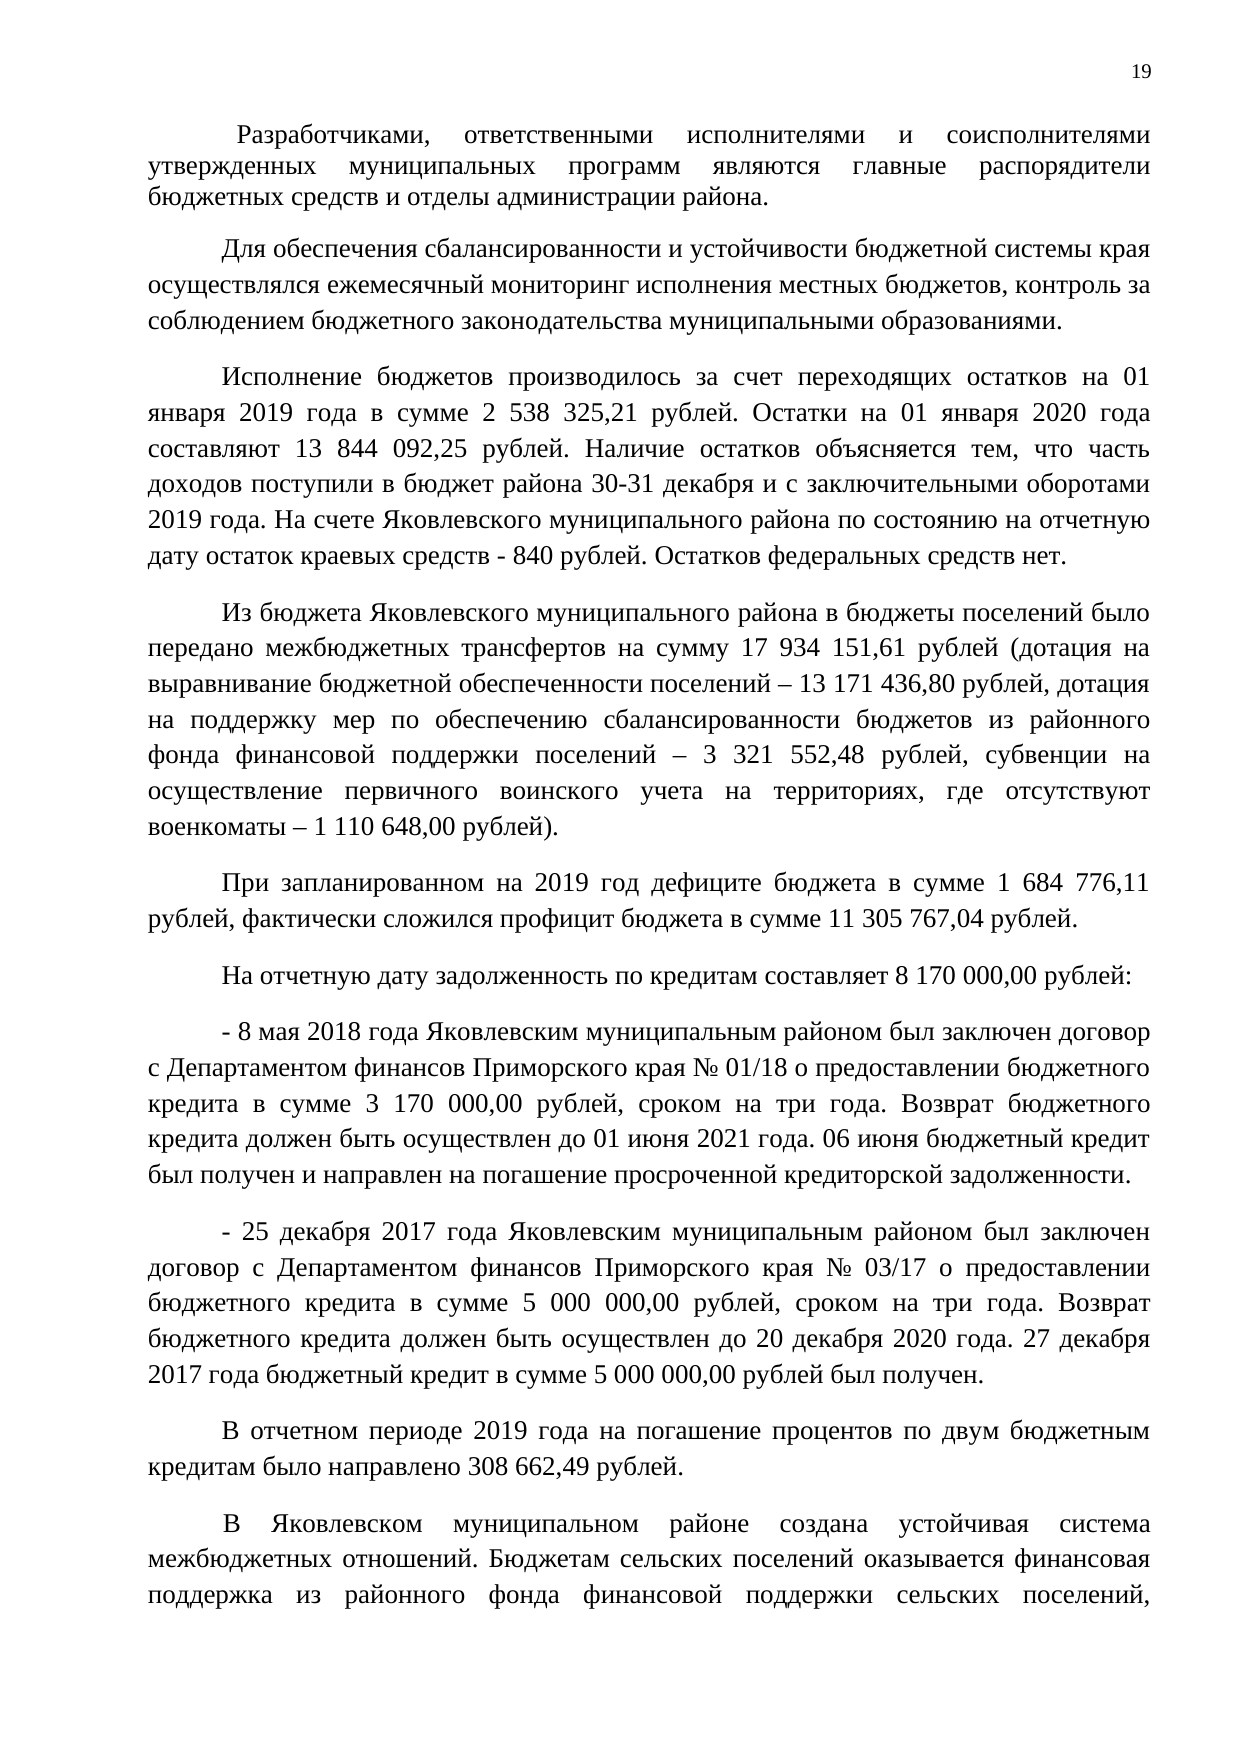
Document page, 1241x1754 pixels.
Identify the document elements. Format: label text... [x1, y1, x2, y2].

text - 25 декабря 2017 года Яковлевским муниципальным районом был заключен договор с Департаментом финансов Приморского края № 03/17 о предоставлении бюджетного кредита в сумме 5 000 000,00 рублей, сроком на три года. Возврат бюджетного кредита должен быть осуществлен до 20 декабря 2020 года. 27 декабря 2017 года бюджетный кредит в сумме 5 000 000,00 рублей был получен. [148, 1215, 1152, 1389]
text В отчетном периоде 2019 года на погашение процентов по двум бюджетным кредитам было направлено 308 662,49 рублей. [148, 1414, 1152, 1481]
text - 8 мая 2018 года Яковлевским муниципальным районом был заключен договор с Департаментом финансов Приморского края № 01/18 о предоставлении бюджетного кредита в сумме 3 170 000,00 рублей, сроком на три года. Возврат бюджетного кредита должен быть осуществлен до 01 июня 2021 года. 06 июня бюджетный кредит был получен и направлен на погашение просроченной кредиторской задолженности. [148, 1015, 1152, 1189]
text Исполнение бюджетов производилось за счет переходящих остатков на 01 января 2019 года в сумме 2 538 325,21 рублей. Остатки на 01 января 2020 года составляют 13 844 092,25 рублей. Наличие остатков объясняется тем, что часть доходов поступили в бюджет района 30-31 декабря и с заключительными оборотами 2019 года. На счете Яковлевского муниципального района по состоянию на отчетную дату остаток краевых средств - 840 рублей. Остатков федеральных средств нет. [148, 360, 1152, 570]
text На отчетную дату задолженность по кредитам составляет 8 170 000,00 рублей: [148, 959, 1152, 990]
text Разработчиками, ответственными исполнителями и соисполнителями утвержденных муниципальных программ являются главные распорядители бюджетных средств и отделы администрации района. [148, 118, 1152, 212]
text Из бюджета Яковлевского муниципального района в бюджеты поселений было передано межбюджетных трансфертов на сумму 17 934 151,61 рублей (дотация на выравнивание бюджетной обеспеченности поселений – 13 171 436,80 рублей, дотация на поддержку мер по обеспечению сбалансированности бюджетов из районного фонда финансовой поддержки поселений – 3 321 552,48 рублей, субвенции на осуществление первичного воинского учета на территориях, где отсутствуют военкоматы – 1 110 648,00 рублей). [148, 596, 1152, 841]
text Для обеспечения сбалансированности и устойчивости бюджетной системы края осуществлялся ежемесячный мониторинг исполнения местных бюджетов, контроль за соблюдением бюджетного законодательства муниципальными образованиями. [148, 232, 1152, 335]
text При запланированном на 2019 год дефиците бюджета в сумме 1 684 776,11 рублей, фактически сложился профицит бюджета в сумме 11 305 767,04 рублей. [148, 867, 1152, 933]
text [148, 1507, 1152, 1609]
